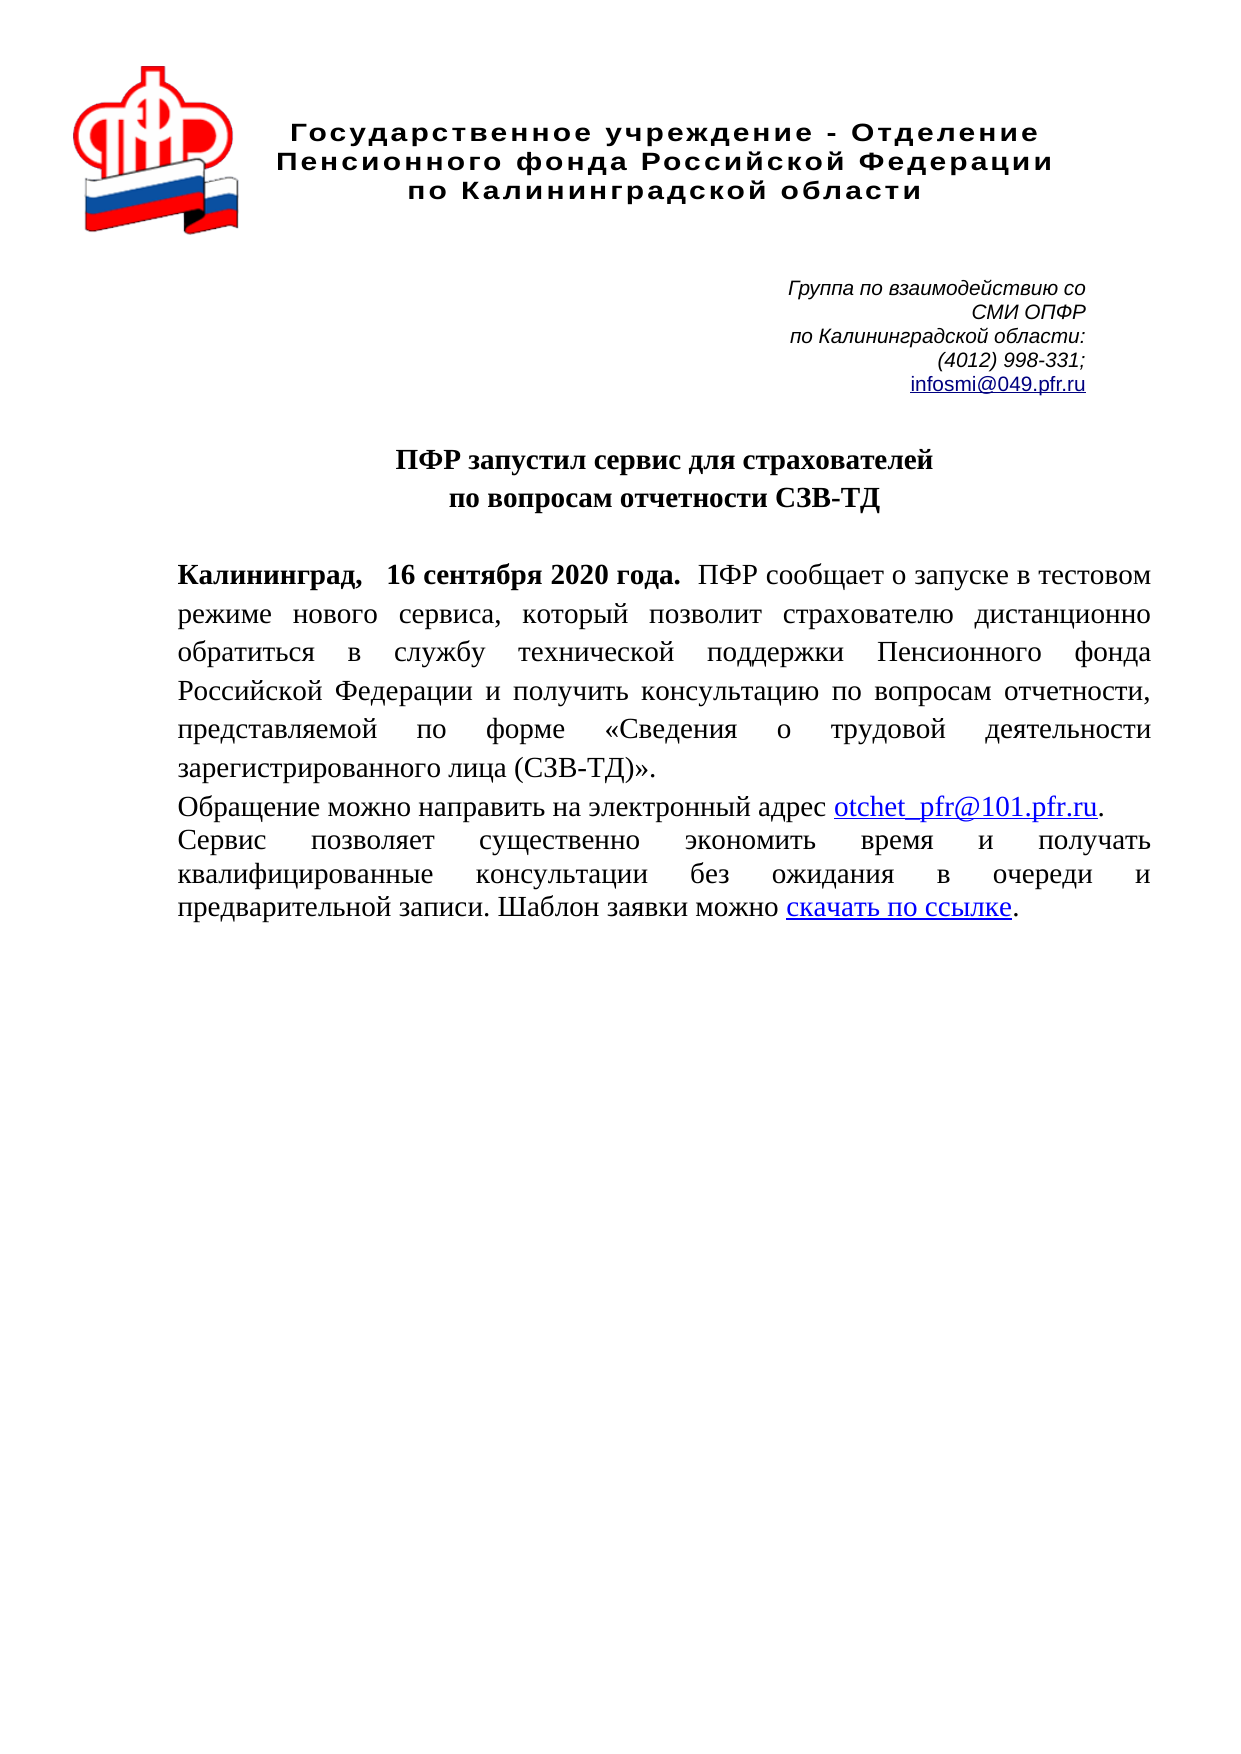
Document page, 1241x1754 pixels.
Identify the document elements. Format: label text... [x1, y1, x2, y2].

text ПФР запустил сервис для страхователей [177, 442, 1152, 475]
text Обращение можно направить на электронный адрес otchet_pfr@101.pfr.ru. [177, 789, 1152, 822]
text по вопросам отчетности СЗВ-ТД [177, 480, 1152, 514]
subtitle Государственное учреждение - Отделение Пенсионного фонда Российской Федерации [177, 118, 1152, 176]
text Калининград, 16 сентября 2020 года. ПФР сообщает о запуске в тестовом режиме нового сервиса, который позволит страхователю дистанционно обратиться в службу технической поддержки Пенсионного фонда Российской Федерации и получить консультацию по вопросам отчетности, представляемой по форме «Сведения о трудовой деятельности зарегистрированного лица (СЗВ-ТД)». [177, 557, 1152, 784]
text Сервис позволяет существенно экономить время и получать квалифицированные консультации без ожидания в очереди и предварительной записи. Шаблон заявки можно скачать по ссылке. [177, 822, 1152, 923]
picture [72, 66, 239, 236]
subtitle по Калининградской области [177, 176, 1152, 204]
